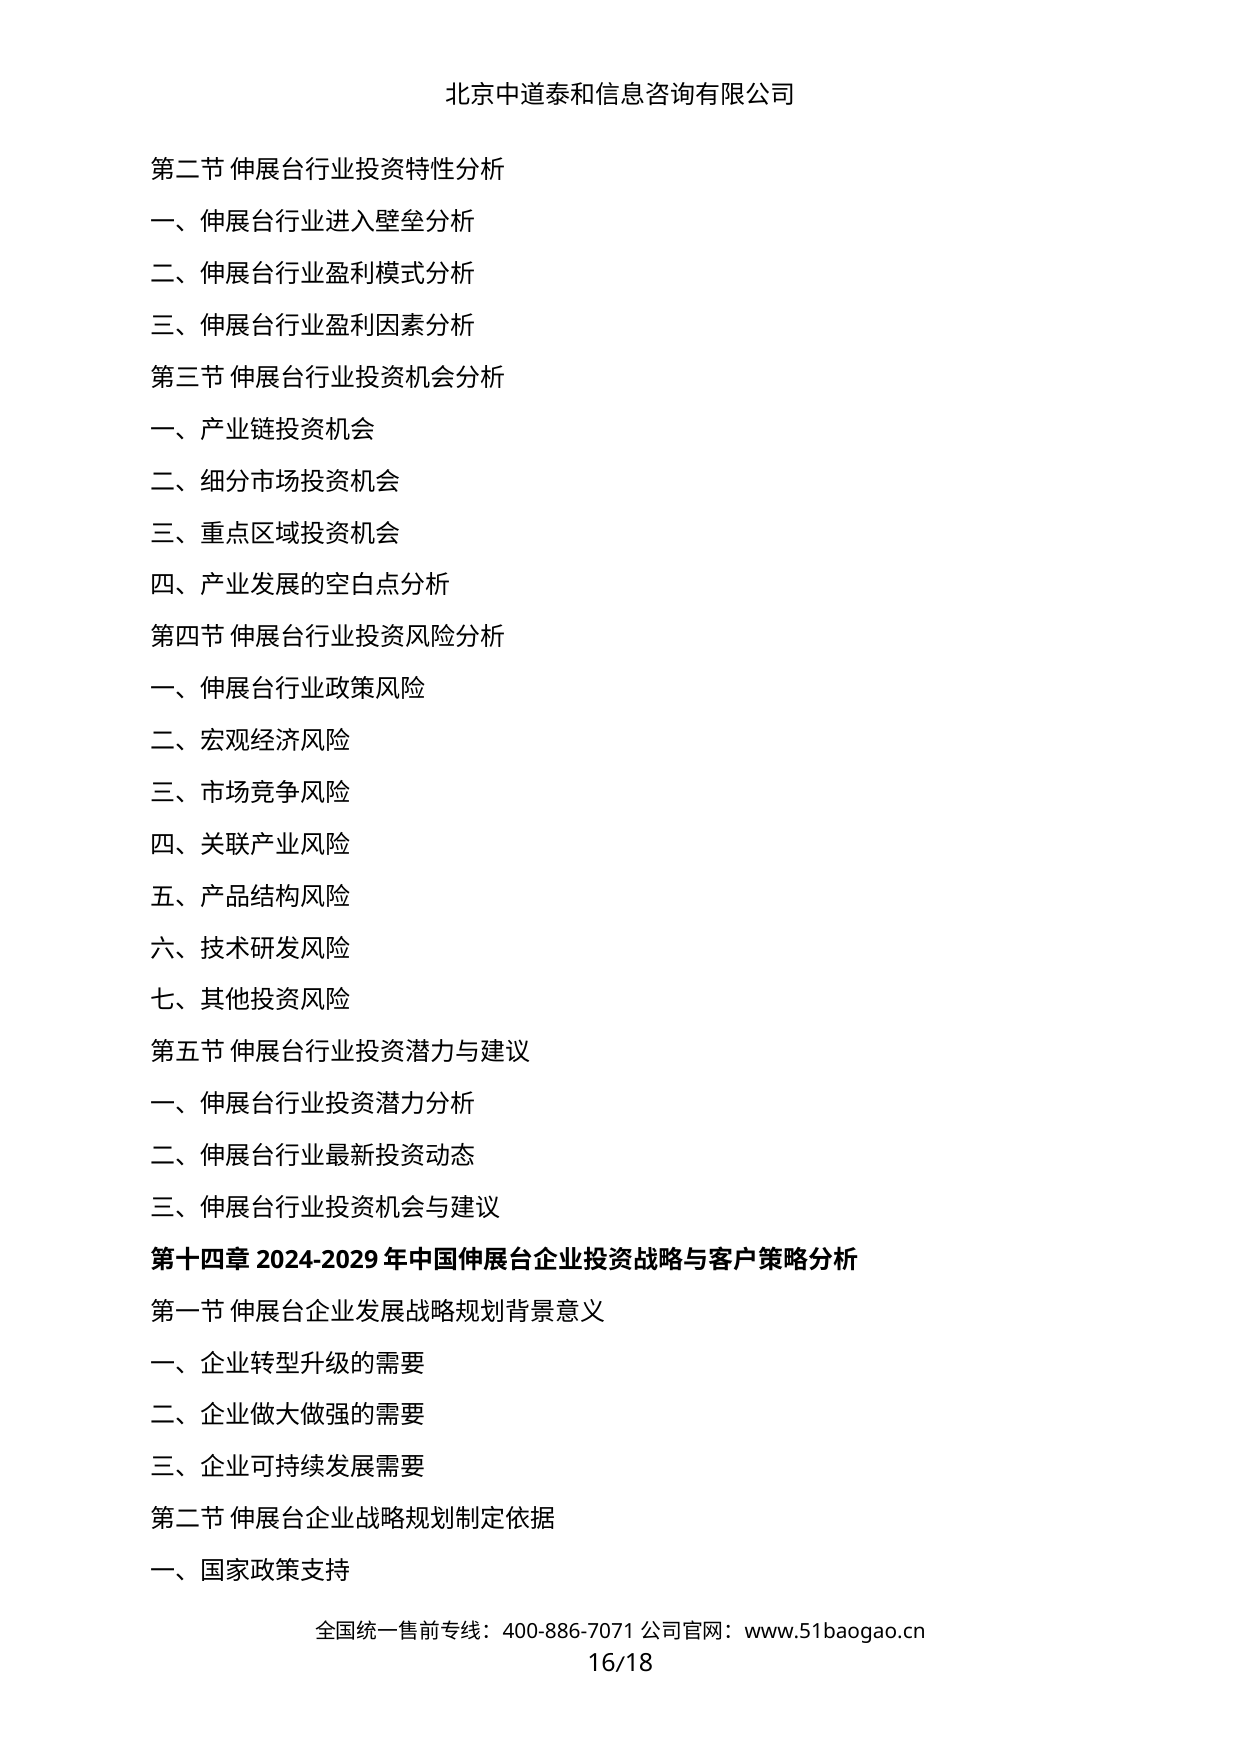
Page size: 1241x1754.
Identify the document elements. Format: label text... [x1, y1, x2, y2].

text 二、细分市场投资机会 [150, 461, 1090, 497]
text 一、伸展台行业政策风险 [150, 669, 1090, 705]
text 四、关联产业风险 [150, 824, 1090, 861]
text 一、国家政策支持 [150, 1551, 1090, 1587]
text 第十四章 2024-2029年中国伸展台企业投资战略与客户策略分析 [150, 1239, 1090, 1276]
text 一、伸展台行业进入壁垒分析 [150, 202, 1090, 238]
text 二、企业做大做强的需要 [150, 1395, 1090, 1431]
text 五、产品结构风险 [150, 876, 1090, 912]
text 一、企业转型升级的需要 [150, 1343, 1090, 1379]
text 六、技术研发风险 [150, 928, 1090, 964]
text 第二节 伸展台行业投资特性分析 [150, 150, 1090, 186]
text 三、伸展台行业投资机会与建议 [150, 1187, 1090, 1224]
text 第二节 伸展台企业战略规划制定依据 [150, 1499, 1090, 1535]
text 四、产业发展的空白点分析 [150, 565, 1090, 601]
text 第五节 伸展台行业投资潜力与建议 [150, 1032, 1090, 1068]
text 二、伸展台行业最新投资动态 [150, 1136, 1090, 1172]
text 一、伸展台行业投资潜力分析 [150, 1084, 1090, 1120]
text 二、伸展台行业盈利模式分析 [150, 254, 1090, 290]
text 七、其他投资风险 [150, 980, 1090, 1016]
text 第四节 伸展台行业投资风险分析 [150, 617, 1090, 653]
text 二、宏观经济风险 [150, 721, 1090, 757]
text 三、市场竞争风险 [150, 772, 1090, 809]
text 三、企业可持续发展需要 [150, 1447, 1090, 1483]
text 第一节 伸展台企业发展战略规划背景意义 [150, 1291, 1090, 1327]
text 第三节 伸展台行业投资机会分析 [150, 357, 1090, 394]
text 三、伸展台行业盈利因素分析 [150, 306, 1090, 342]
text 三、重点区域投资机会 [150, 513, 1090, 549]
text 一、产业链投资机会 [150, 409, 1090, 446]
